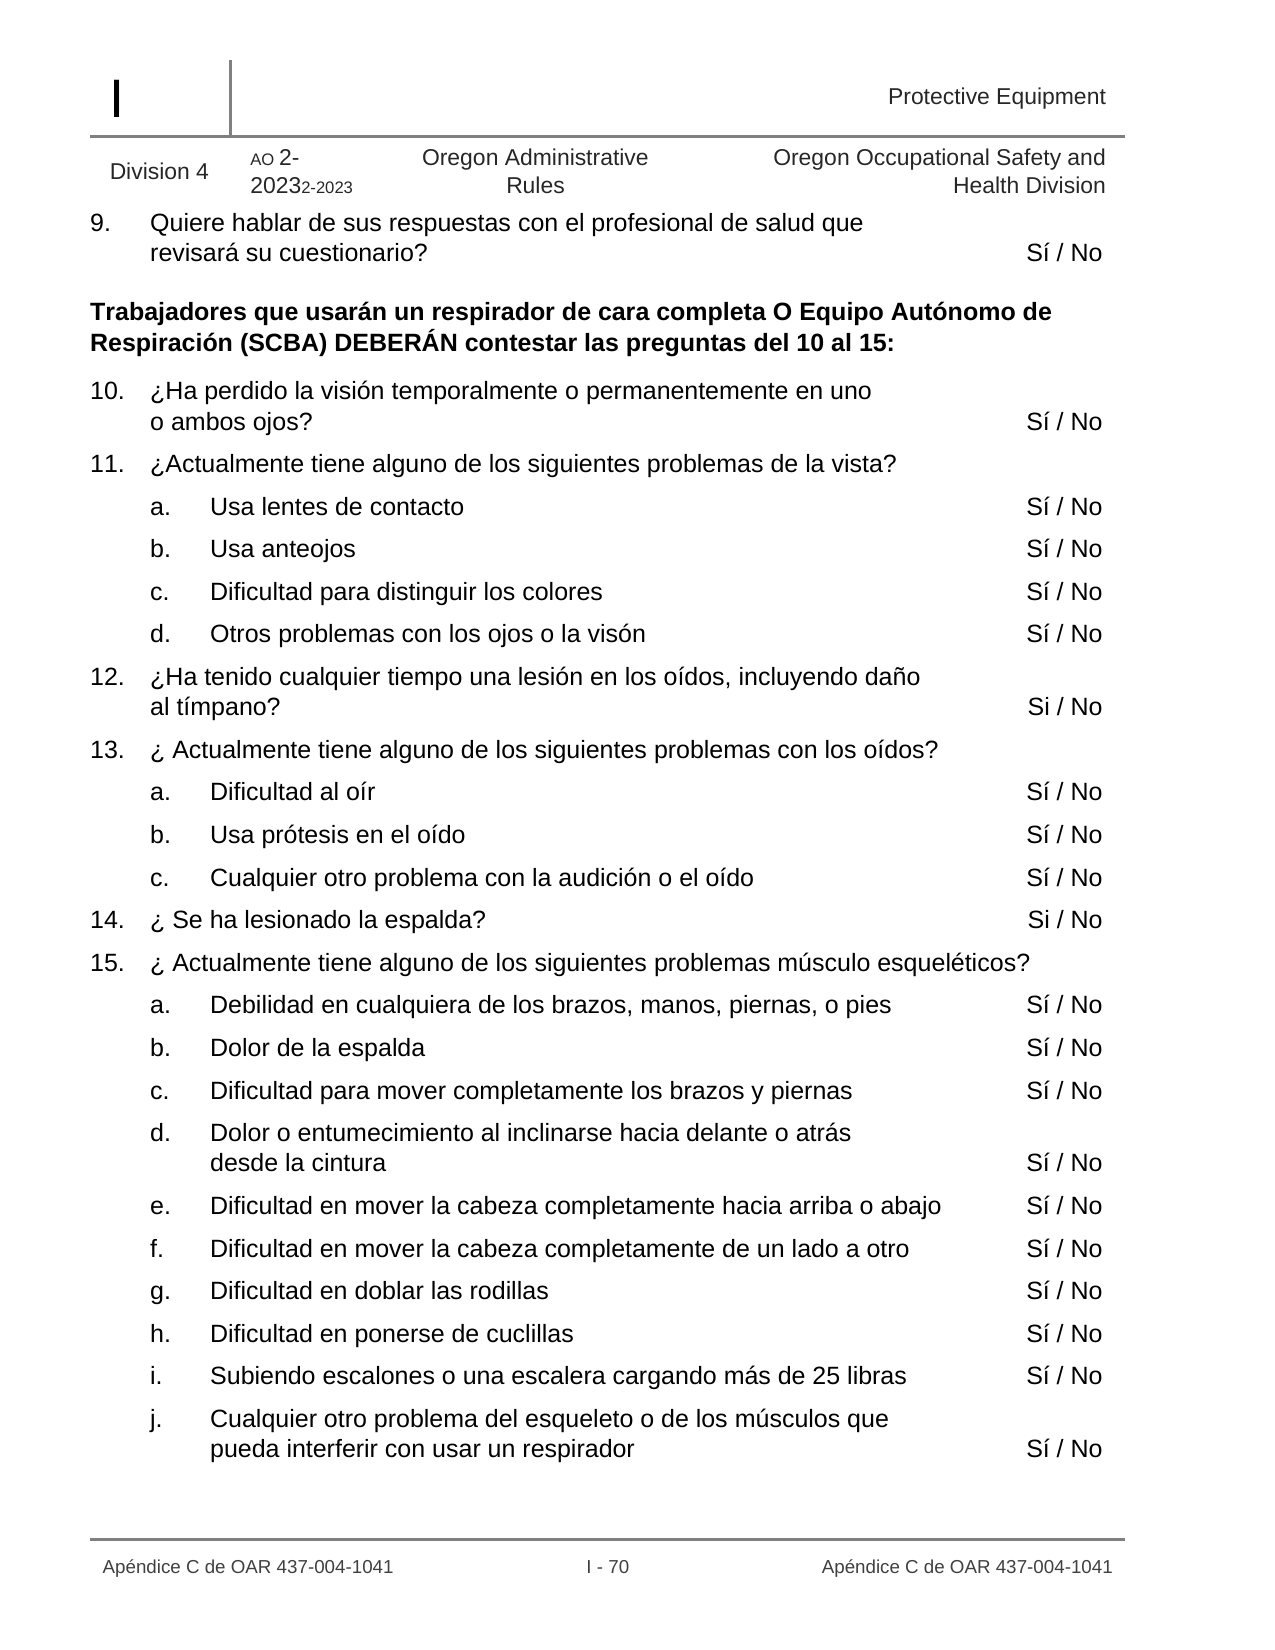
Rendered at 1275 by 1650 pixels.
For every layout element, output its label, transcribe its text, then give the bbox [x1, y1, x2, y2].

list d. Otros problemas con los ojos o la visón Sí / No [150, 619, 1125, 648]
list a. Usa lentes de contacto Sí / No [150, 492, 1125, 520]
list b. Usa anteojos Sí / No [150, 534, 1125, 563]
list e. Dificultad en mover la cabeza completamente hacia arriba o abajo Sí / No [150, 1191, 1125, 1220]
list d. Dolor o entumecimiento al inclinarse hacia delante o atrás desde la cintura Sí / No [150, 1118, 1125, 1177]
list 9. Quiere hablar de sus respuestas con el profesional de salud que revisará su cuestionario? Sí / No [90, 150, 1125, 267]
subtitle Trabajadores que usarán un respirador de cara completa O Equipo Autónomo de Respiración (SCBA) DEBERÁN contestar las preguntas del 10 al 15: [90, 297, 1125, 356]
list c. Dificultad para distinguir los colores Sí / No [150, 577, 1125, 606]
list 13. ¿ Actualmente tiene alguno de los siguientes problemas con los oídos? [90, 735, 1125, 763]
list h. Dificultad en ponerse de cuclillas Sí / No [150, 1319, 1125, 1347]
list g. Dificultad en doblar las rodillas Sí / No [150, 1276, 1125, 1305]
list j. Cualquier otro problema del esqueleto o de los músculos que pueda interferir con usar un respirador Sí / No [150, 1404, 1125, 1463]
list b. Usa prótesis en el oído Sí / No [150, 820, 1125, 849]
list 10. ¿Ha perdido la visión temporalmente o permanentemente en uno o ambos ojos? Sí / No [90, 376, 1125, 435]
list 11. ¿Actualmente tiene alguno de los siguientes problemas de la vista? [90, 449, 1125, 478]
list 14. ¿ Se ha lesionado la espalda? Si / No [90, 905, 1125, 934]
list c. Dificultad para mover completamente los brazos y piernas Sí / No [150, 1076, 1125, 1104]
list 12. ¿Ha tenido cualquier tiempo una lesión en los oídos, incluyendo daño al tímpano? Si / No [90, 662, 1125, 721]
list b. Dolor de la espalda Sí / No [150, 1033, 1125, 1062]
list a. Dificultad al oír Sí / No [150, 777, 1125, 806]
list c. Cualquier otro problema con la audición o el oído Sí / No [150, 863, 1125, 891]
list i. Subiendo escalones o una escalera cargando más de 25 libras Sí / No [150, 1361, 1125, 1390]
list a. Debilidad en cualquiera de los brazos, manos, piernas, o pies Sí / No [150, 990, 1125, 1019]
list f. Dificultad en mover la cabeza completamente de un lado a otro Sí / No [150, 1233, 1125, 1262]
list 15. ¿ Actualmente tiene alguno de los siguientes problemas músculo esqueléticos? [90, 948, 1125, 977]
